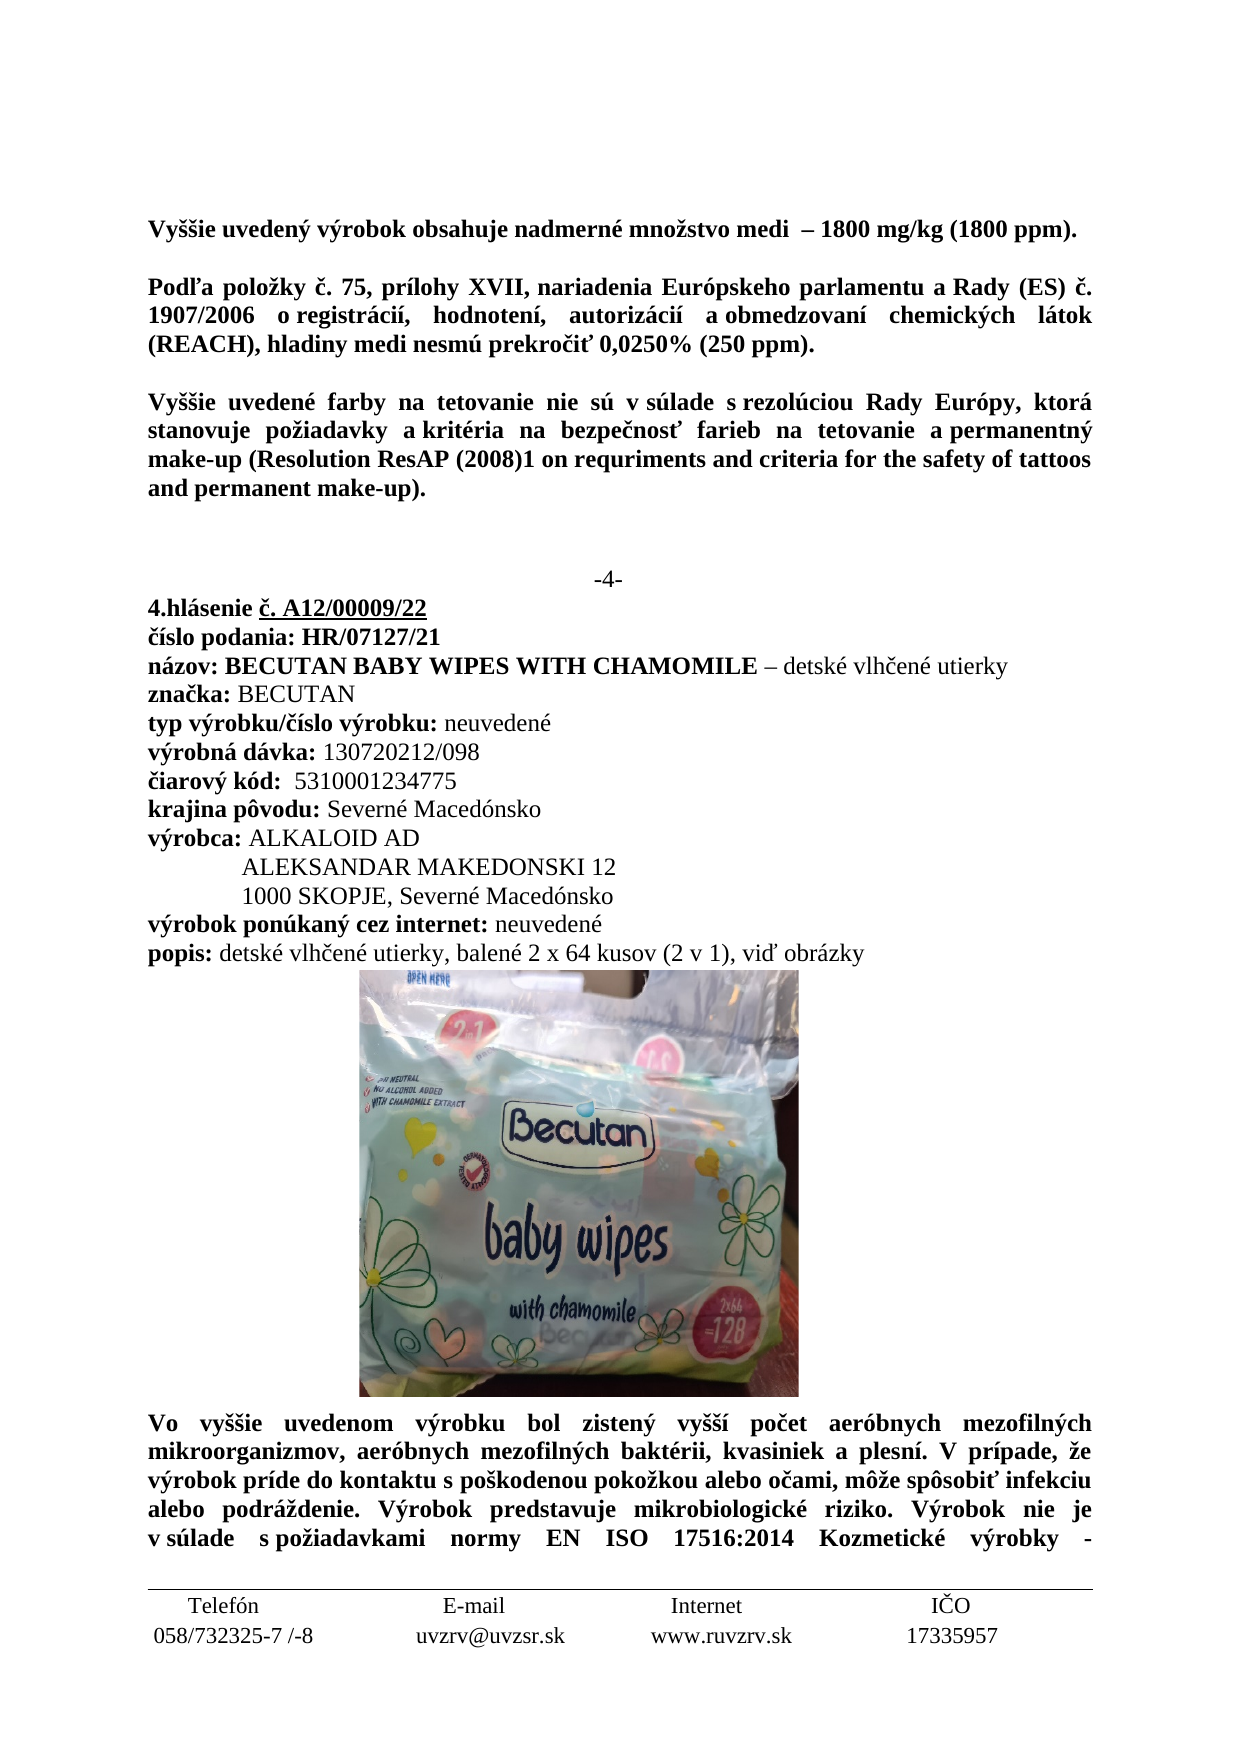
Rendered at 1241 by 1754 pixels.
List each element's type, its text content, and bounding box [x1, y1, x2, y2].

text číslo podania: HR/07127/21 [148, 622, 1093, 651]
list výrobca: ALKALOID AD [148, 823, 1093, 852]
text Vyššie uvedené farby na tetovanie nie sú v súlade s rezolúciou Rady Európy, ktorá stanovuje požiadavky a kritéria na bezpečnosť farieb na tetovanie a permanentný make-up (Resolution ResAP (2008)1 on requriments and criteria for the safety of tattoos and permanent make-up). [148, 387, 1093, 502]
text krajina pôvodu: Severné Macedónsko [148, 794, 1093, 823]
text 4.hlásenie č. A12/00009/22 [148, 593, 1093, 622]
text čiarový kód: 5310001234775 [148, 766, 1093, 794]
list 1000 SKOPJE, Severné Macedónsko [148, 881, 1093, 909]
picture [357, 970, 799, 1396]
list popis: detské vlhčené utierky, balené 2 x 64 kusov (2 v 1), viď obrázky [148, 938, 1093, 967]
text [148, 1408, 1093, 1551]
text typ výrobku/číslo výrobku: neuvedené [148, 708, 1093, 737]
text Vyššie uvedený výrobok obsahuje nadmerné množstvo medi – 1800 mg/kg (1800 ppm). [148, 214, 1093, 243]
text značka: BECUTAN [148, 679, 1093, 708]
text názov: BECUTAN BABY WIPES WITH CHAMOMILE – detské vlhčené utierky [148, 651, 1093, 679]
list ALEKSANDAR MAKEDONSKI 12 [148, 852, 1093, 881]
list -4- [593, 564, 1093, 593]
text výrobná dávka: 130720212/098 [148, 737, 1093, 766]
list výrobok ponúkaný cez internet: neuvedené [148, 909, 1093, 938]
text Podľa položky č. 75, prílohy XVII, nariadenia Európskeho parlamentu a Rady (ES) č. 1907/2006 o registrácií, hodnotení, autorizácií a obmedzovaní chemických látok (REACH), hladiny medi nesmú prekročiť 0,0250% (250 ppm). [148, 272, 1093, 358]
